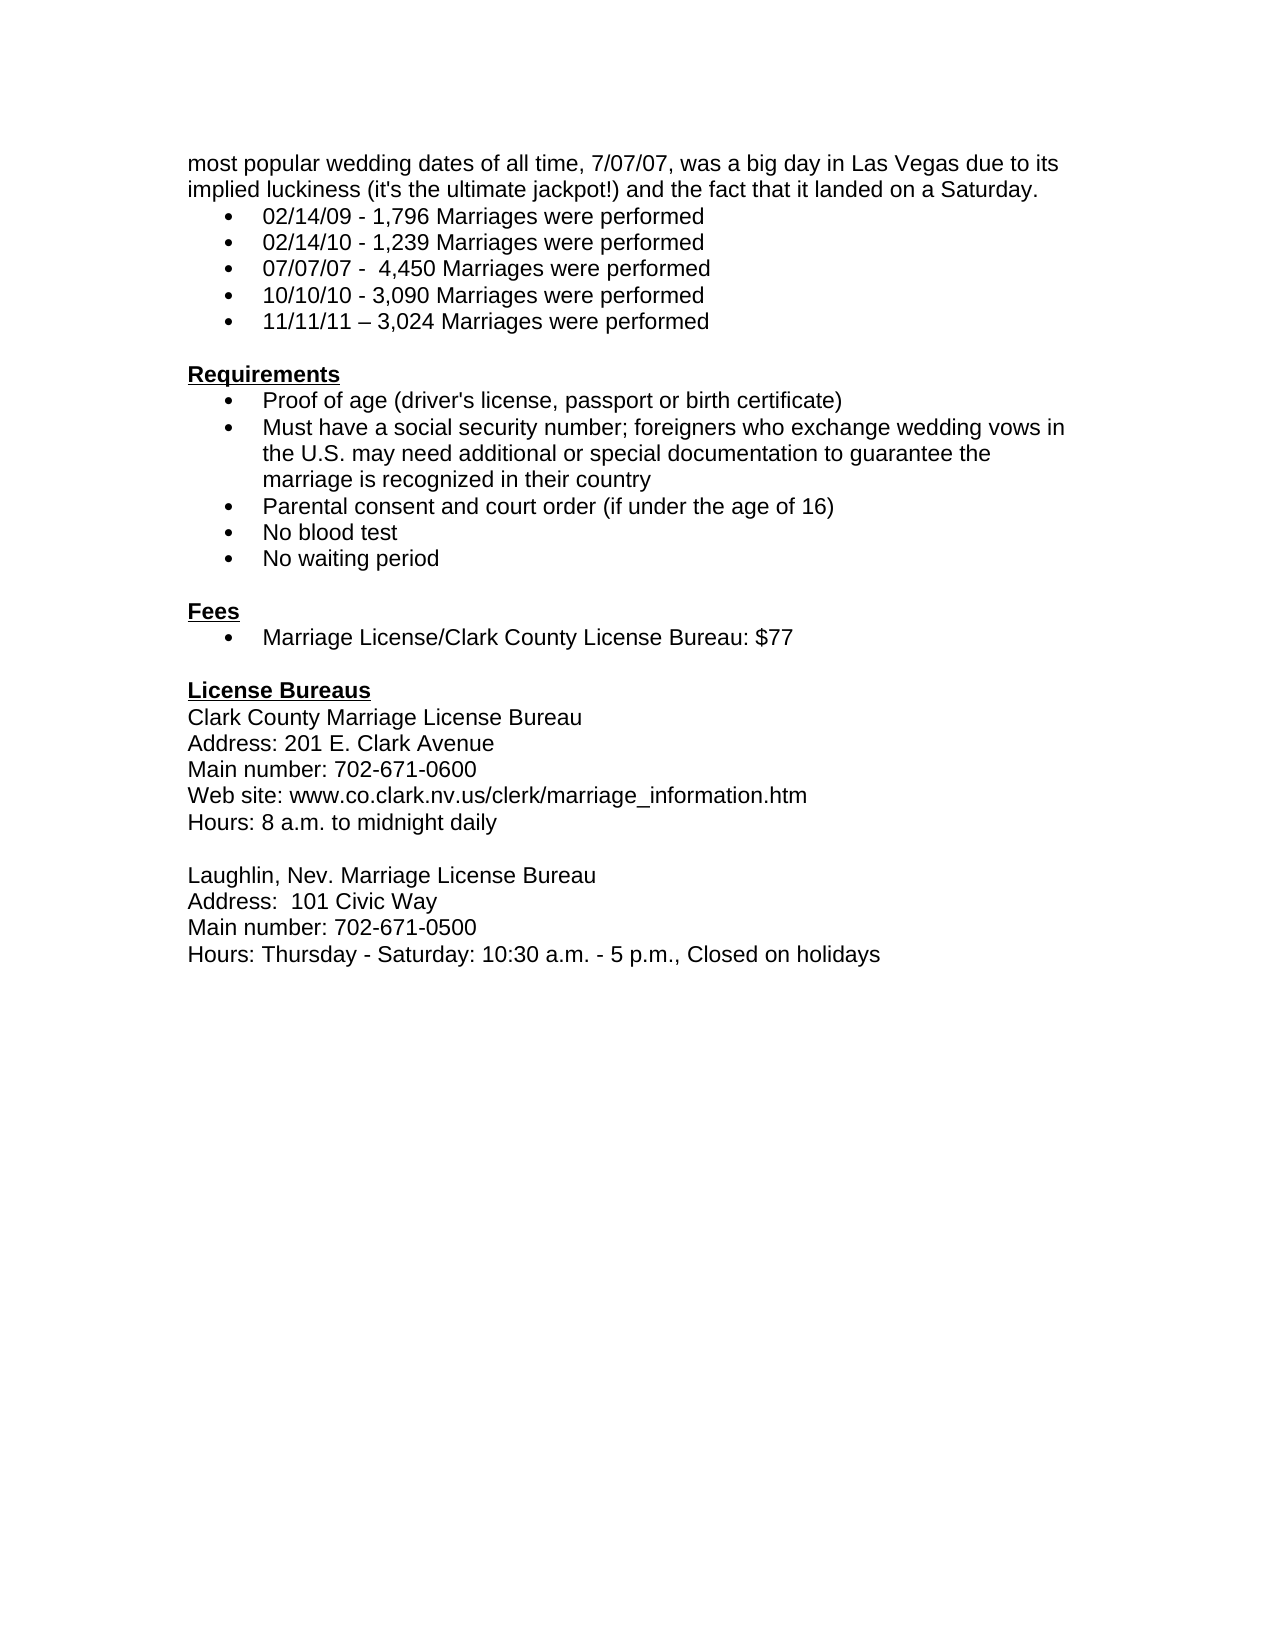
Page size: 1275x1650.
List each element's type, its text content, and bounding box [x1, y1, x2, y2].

list 10/10/10 - 3,090 Marriages were performed [225, 282, 1087, 308]
list Proof of age (driver's license, passport or birth certificate) [225, 387, 1087, 413]
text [187, 150, 1087, 203]
list No waiting period [225, 545, 1087, 572]
list 02/14/10 - 1,239 Marriages were performed [225, 229, 1087, 255]
list Marriage License/Clark County License Bureau: $77 [225, 624, 1087, 651]
text Address: 201 E. Clark Avenue Main number: 702-671-0600 Web site: www.co.clark.nv.us/clerk/marriage_information.htm Hours: 8 a.m. to midnight daily [187, 730, 1087, 835]
list Parental consent and court order (if under the age of 16) [225, 493, 1087, 519]
text Clark County Marriage License Bureau [187, 703, 1087, 730]
list 11/11/11 – 3,024 Marriages were performed [225, 308, 1087, 334]
list 07/07/07 - 4,450 Marriages were performed [225, 255, 1087, 282]
text Requirements [187, 361, 1087, 387]
list No blood test [225, 519, 1087, 545]
text Laughlin, Nev. Marriage License Bureau [187, 862, 1087, 888]
list 02/14/09 - 1,796 Marriages were performed [225, 203, 1087, 229]
text Fees [187, 598, 1087, 624]
list Must have a social security number; foreigners who exchange wedding vows in the U.S. may need additional or special documentation to guarantee the marriage is recognized in their country [225, 413, 1087, 493]
text License Bureaus [187, 677, 1087, 703]
text Address: 101 Civic Way Main number: 702-671-0500 Hours: Thursday - Saturday: 10:30 a.m. - 5 p.m., Closed on holidays [187, 888, 1087, 967]
